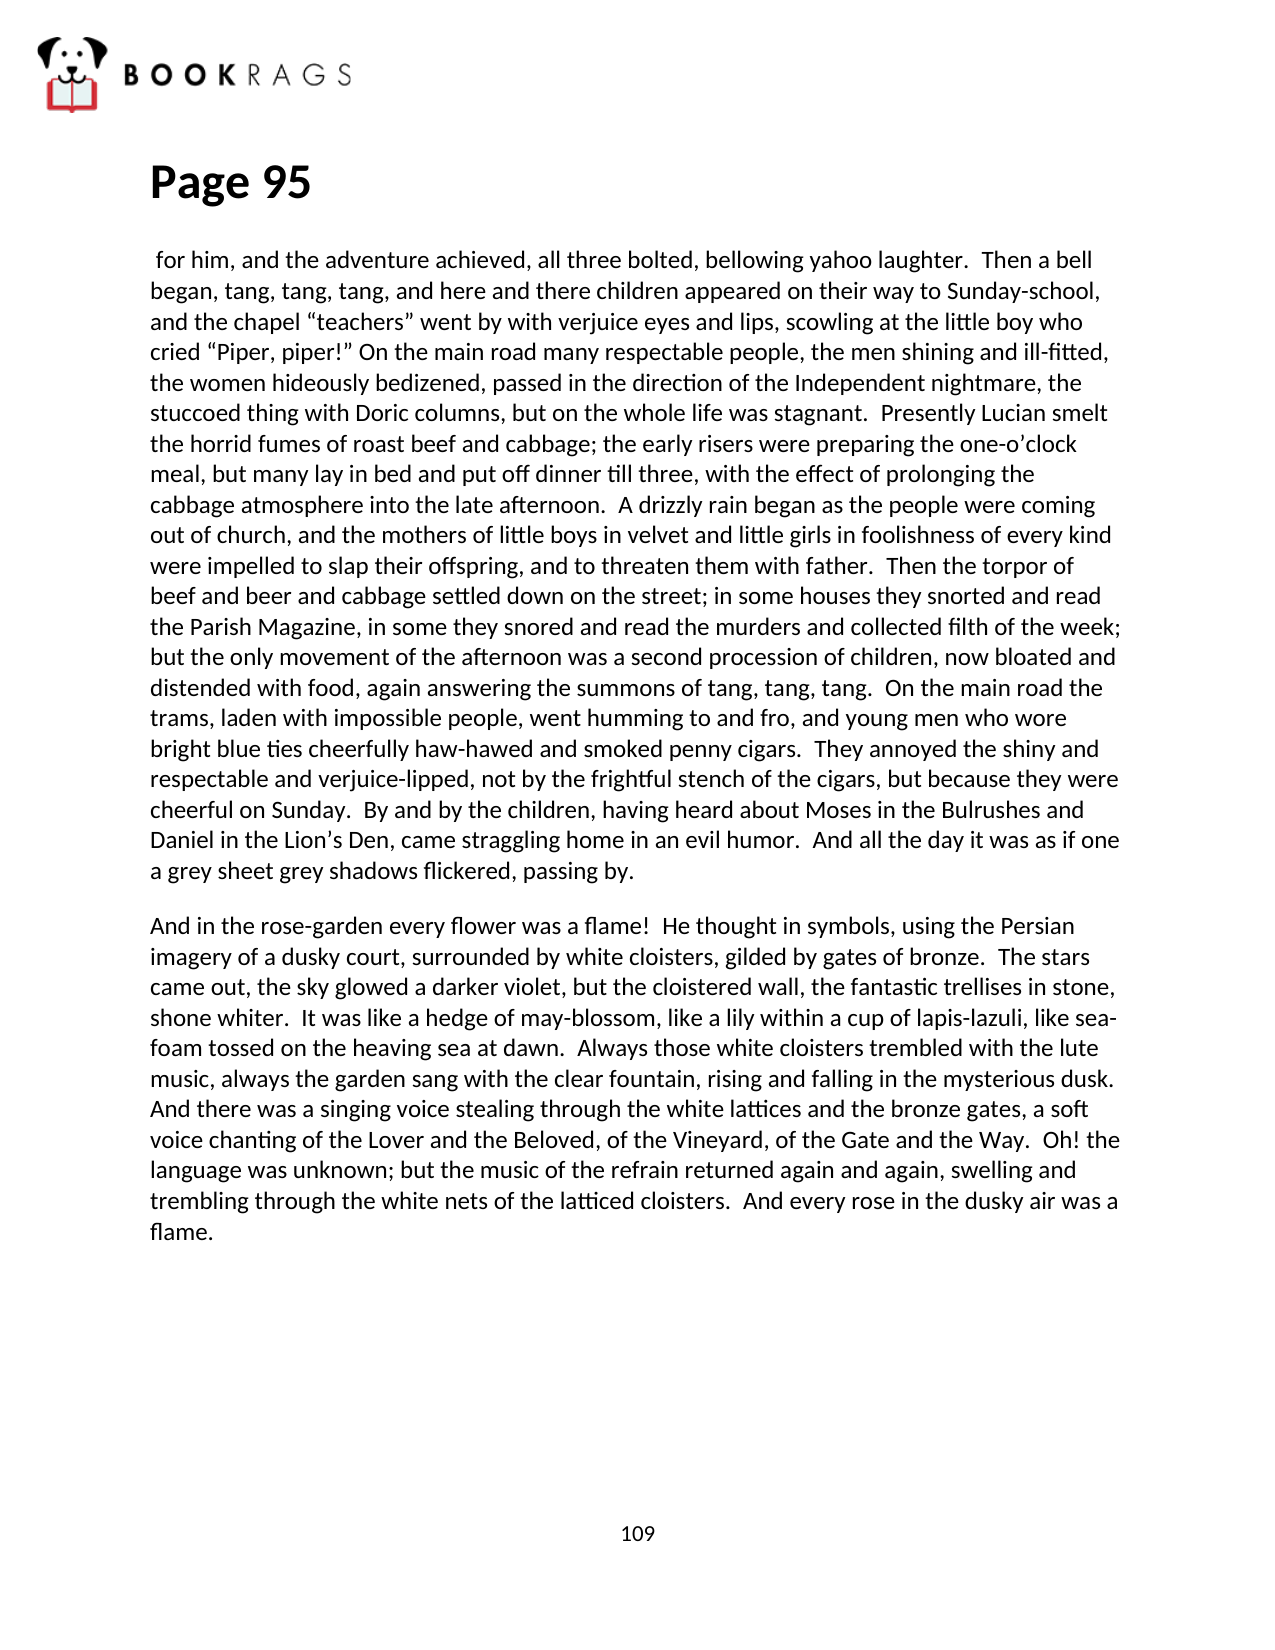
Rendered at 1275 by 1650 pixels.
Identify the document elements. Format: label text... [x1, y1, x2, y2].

picture [37, 37, 351, 113]
text Page 95 [150, 150, 1125, 211]
text for him, and the adventure achieved, all three bolted, bellowing yahoo laughter. Then a bell began, tang, tang, tang, and here and there children appeared on their way to Sunday-school, and the chapel “teachers” went by with verjuice eyes and lips, scowling at the little boy who cried “Piper, piper!” On the main road many respectable people, the men shining and ill-fitted, the women hideously bedizened, passed in the direction of the Independent nightmare, the stuccoed thing with Doric columns, but on the whole life was stagnant. Presently Lucian smelt the horrid fumes of roast beef and cabbage; the early risers were preparing the one-o’clock meal, but many lay in bed and put off dinner till three, with the effect of prolonging the cabbage atmosphere into the late afternoon. A drizzly rain began as the people were coming out of church, and the mothers of little boys in velvet and little girls in foolishness of every kind were impelled to slap their offspring, and to threaten them with father. Then the torpor of beef and beer and cabbage settled down on the street; in some houses they snorted and read the Parish Magazine, in some they snored and read the murders and collected filth of the week; but the only movement of the afternoon was a second procession of children, now bloated and distended with food, again answering the summons of tang, tang, tang. On the main road the trams, laden with impossible people, went humming to and fro, and young men who wore bright blue ties cheerfully haw-hawed and smoked penny cigars. They annoyed the shiny and respectable and verjuice-lipped, not by the frightful stench of the cigars, but because they were cheerful on Sunday. By and by the children, having heard about Moses in the Bulrushes and Daniel in the Lion’s Den, came straggling home in an evil humor. And all the day it was as if one a grey sheet grey shadows flickered, passing by. [150, 244, 1125, 886]
text And in the rose-garden every flower was a flame! He thought in symbols, using the Persian imagery of a dusky court, surrounded by white cloisters, gilded by gates of bronze. The stars came out, the sky glowed a darker violet, but the cloistered wall, the fantastic trellises in stone, shone whiter. It was like a hedge of may-blossom, like a lily within a cup of lapis-lazuli, like sea-foam tossed on the heaving sea at dawn. Always those white cloisters trembled with the lute music, always the garden sang with the clear fountain, rising and falling in the mysterious dusk. And there was a singing voice stealing through the white lattices and the bronze gates, a soft voice chanting of the Lover and the Beloved, of the Vineyard, of the Gate and the Way. Oh! the language was unknown; but the music of the refrain returned again and again, swelling and trembling through the white nets of the latticed cloisters. And every rose in the dusky air was a flame. [150, 911, 1125, 1246]
